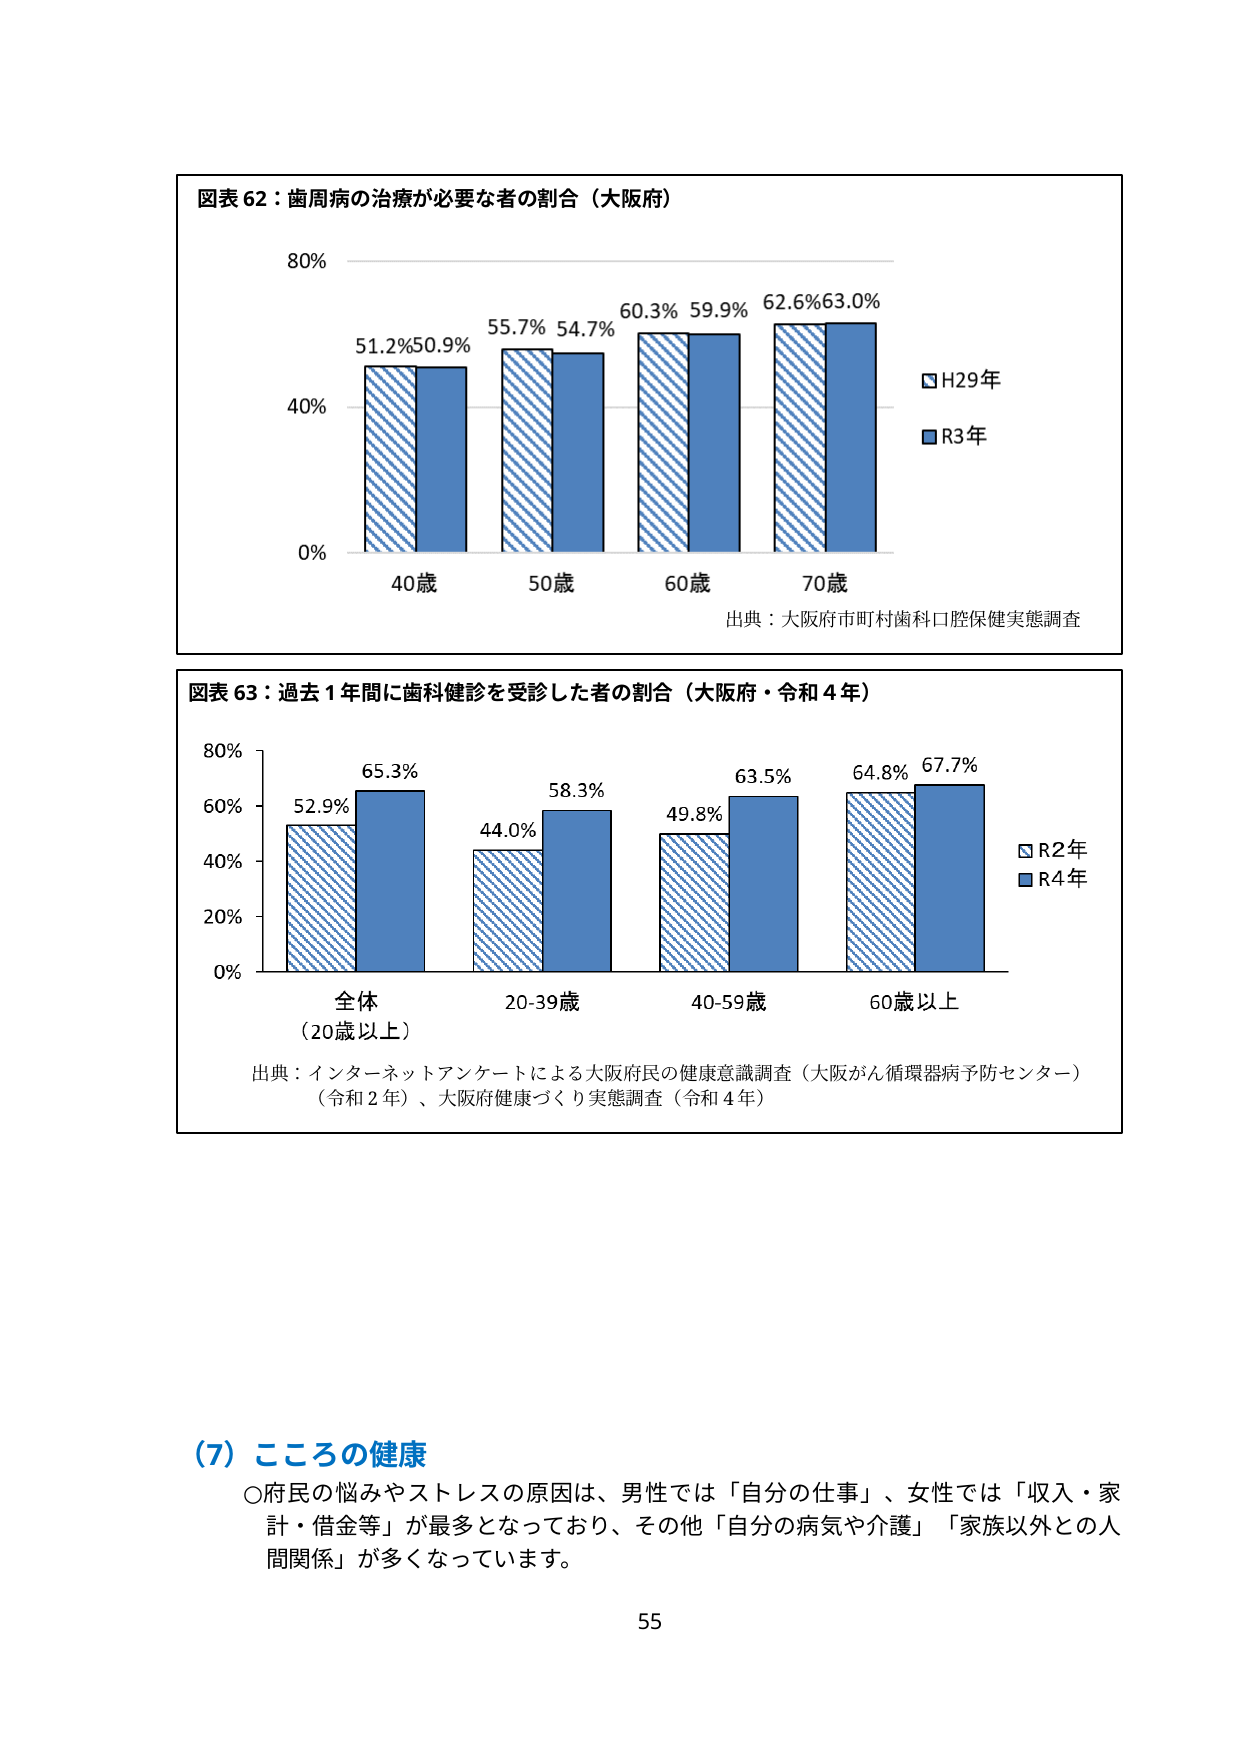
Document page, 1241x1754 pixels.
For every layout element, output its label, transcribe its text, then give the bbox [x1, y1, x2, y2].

picture [683, 1067, 691, 1075]
text ○府民の悩みやストレスの原因は、男性では「自分の仕事」、女性では「収入・家計・借金等」が最多となっており、その他「自分の病気や介護」「家族以外との人間関係」が多くなっています。 [243, 1474, 1122, 1574]
picture [272, 176, 1027, 653]
picture [192, 691, 205, 699]
subtitle （7）こころの健康 [177, 1432, 1122, 1474]
picture [406, 691, 418, 699]
picture [908, 1071, 919, 1075]
picture [187, 691, 1113, 1075]
picture [272, 655, 1027, 662]
